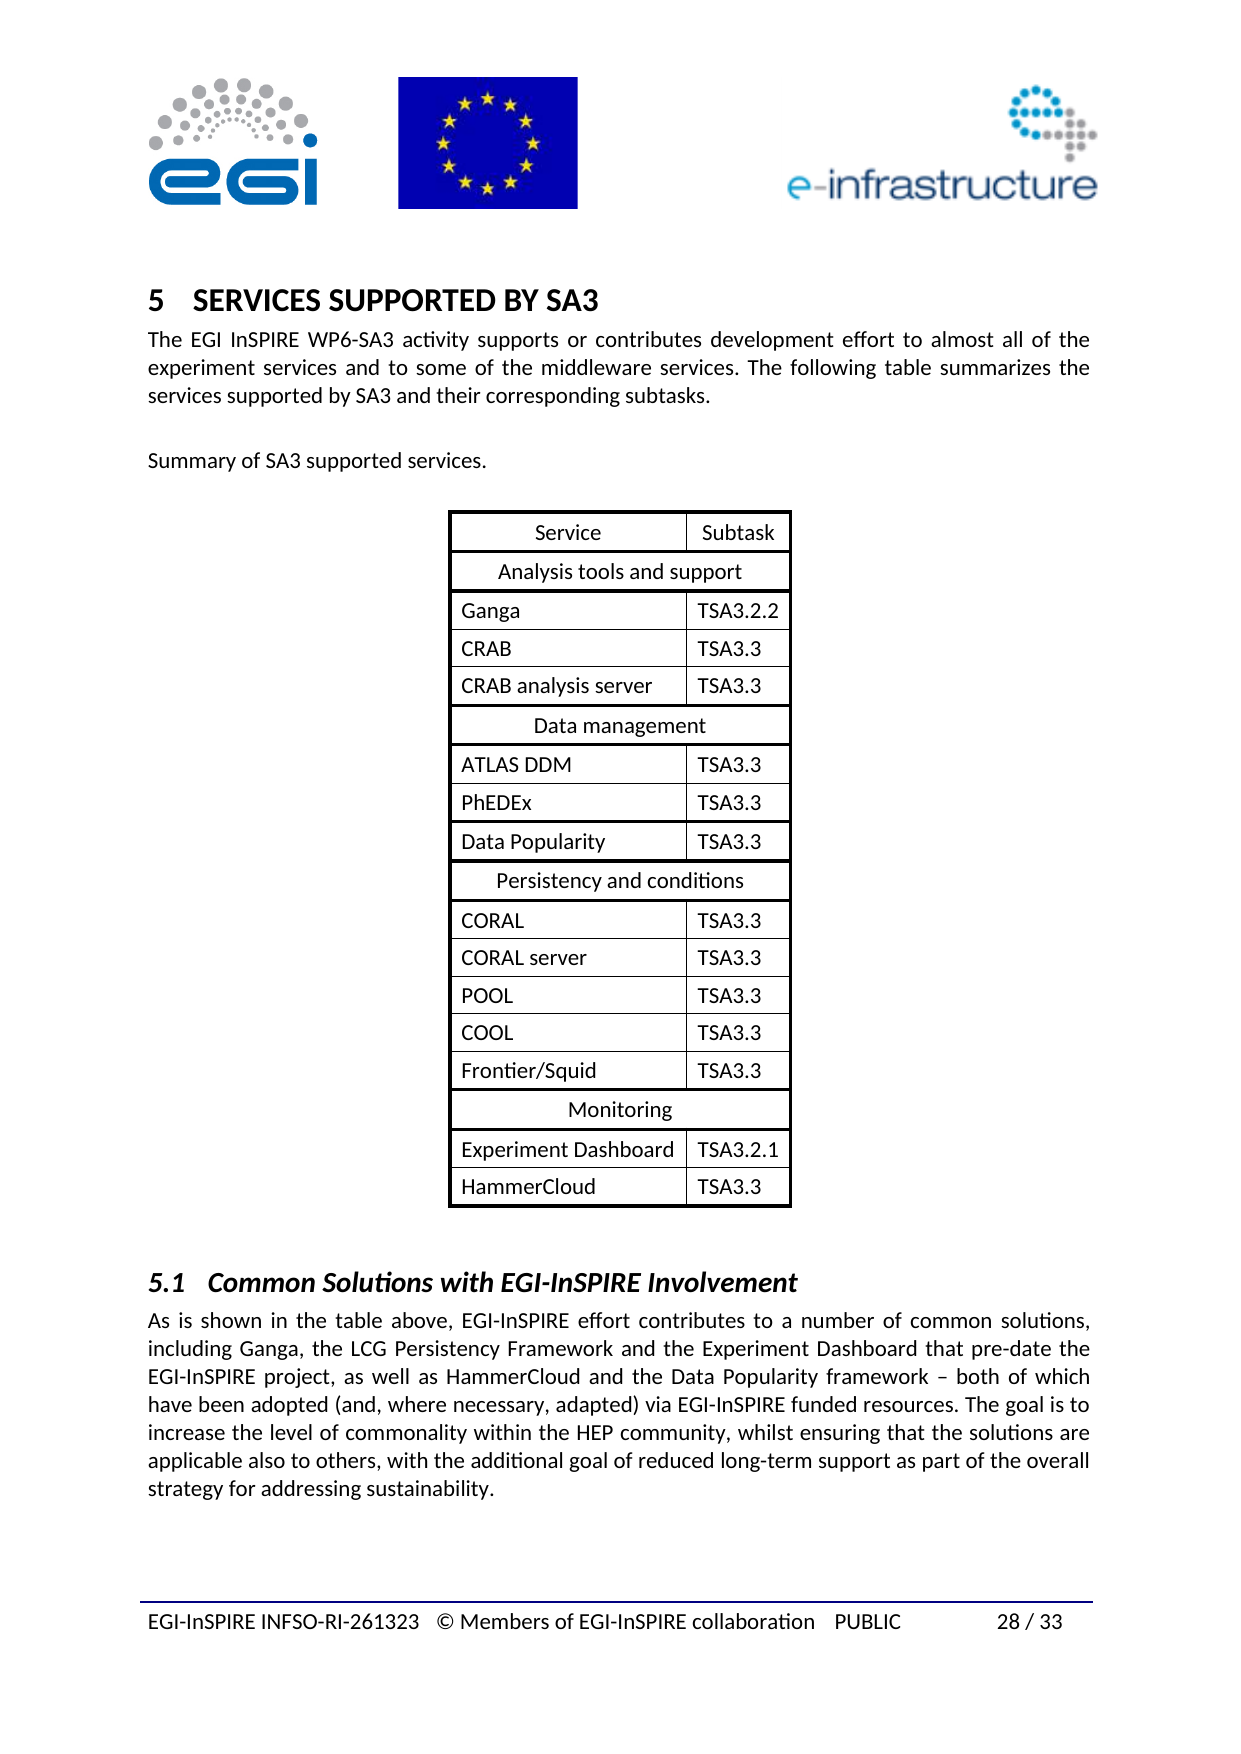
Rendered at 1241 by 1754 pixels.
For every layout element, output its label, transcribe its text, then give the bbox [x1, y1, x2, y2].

table_cell TSA3.2.1 [687, 1131, 789, 1167]
table_cell CRAB analysis server [452, 667, 686, 703]
table_cell HammerCloud [452, 1168, 686, 1204]
table_cell TSA3.3 [687, 746, 789, 782]
table_cell TSA3.2.2 [687, 593, 789, 629]
table_cell ATLAS DDM [452, 746, 686, 782]
table_cell CRAB [452, 630, 686, 666]
table_cell TSA3.3 [687, 939, 789, 976]
table_cell Data management [452, 707, 789, 743]
table_cell TSA3.3 [687, 823, 789, 859]
table_cell COOL [452, 1014, 686, 1051]
table_cell PhEDEx [452, 784, 686, 820]
text As is shown in the table above, EGI-InSPIRE effort contributes to a number of common solutions, including Ganga, the LCG Persistency Framework and the Experiment Dashboard that pre-date the EGI-InSPIRE project, as well as HammerCloud and the Data Popularity framework – both of which have been adopted (and, where necessary, adapted) via EGI-InSPIRE funded resources. The goal is to increase the level of commonality within the HEP community, whilst ensuring that the solutions are applicable also to others, with the additional goal of reduced long-term support as part of the overall strategy for addressing sustainability. [148, 1306, 1092, 1503]
text Summary of SA3 supported services. [148, 446, 1092, 474]
picture [780, 77, 1106, 209]
picture [398, 77, 578, 209]
table_cell Data Popularity [452, 823, 686, 859]
table_cell CORAL [452, 902, 686, 938]
table_cell TSA3.3 [687, 630, 789, 666]
table_cell Persistency and conditions [452, 863, 789, 899]
table_cell TSA3.3 [687, 977, 789, 1013]
table_cell Analysis tools and support [452, 553, 789, 589]
table_cell Experiment Dashboard [452, 1131, 686, 1167]
table_cell CORAL server [452, 939, 686, 976]
subtitle Services supported by SA3 [148, 278, 1092, 319]
table_cell TSA3.3 [687, 1014, 789, 1051]
table_cell POOL [452, 977, 686, 1013]
table_cell TSA3.3 [687, 784, 789, 820]
picture [147, 77, 319, 207]
table_cell TSA3.3 [687, 1168, 789, 1204]
table_cell TSA3.3 [687, 1052, 789, 1088]
table_header Service [452, 514, 686, 550]
table_cell Ganga [452, 593, 686, 629]
table_cell TSA3.3 [687, 667, 789, 703]
table_header Subtask [687, 514, 789, 550]
subtitle Common Solutions with EGI-InSPIRE Involvement [148, 1264, 1092, 1300]
table_cell Frontier/Squid [452, 1052, 686, 1088]
table_cell TSA3.3 [687, 902, 789, 938]
text The EGI InSPIRE WP6-SA3 activity supports or contributes development effort to almost all of the experiment services and to some of the middleware services. The following table summarizes the services supported by SA3 and their corresponding subtasks. [148, 326, 1092, 409]
table_cell Monitoring [452, 1091, 789, 1127]
